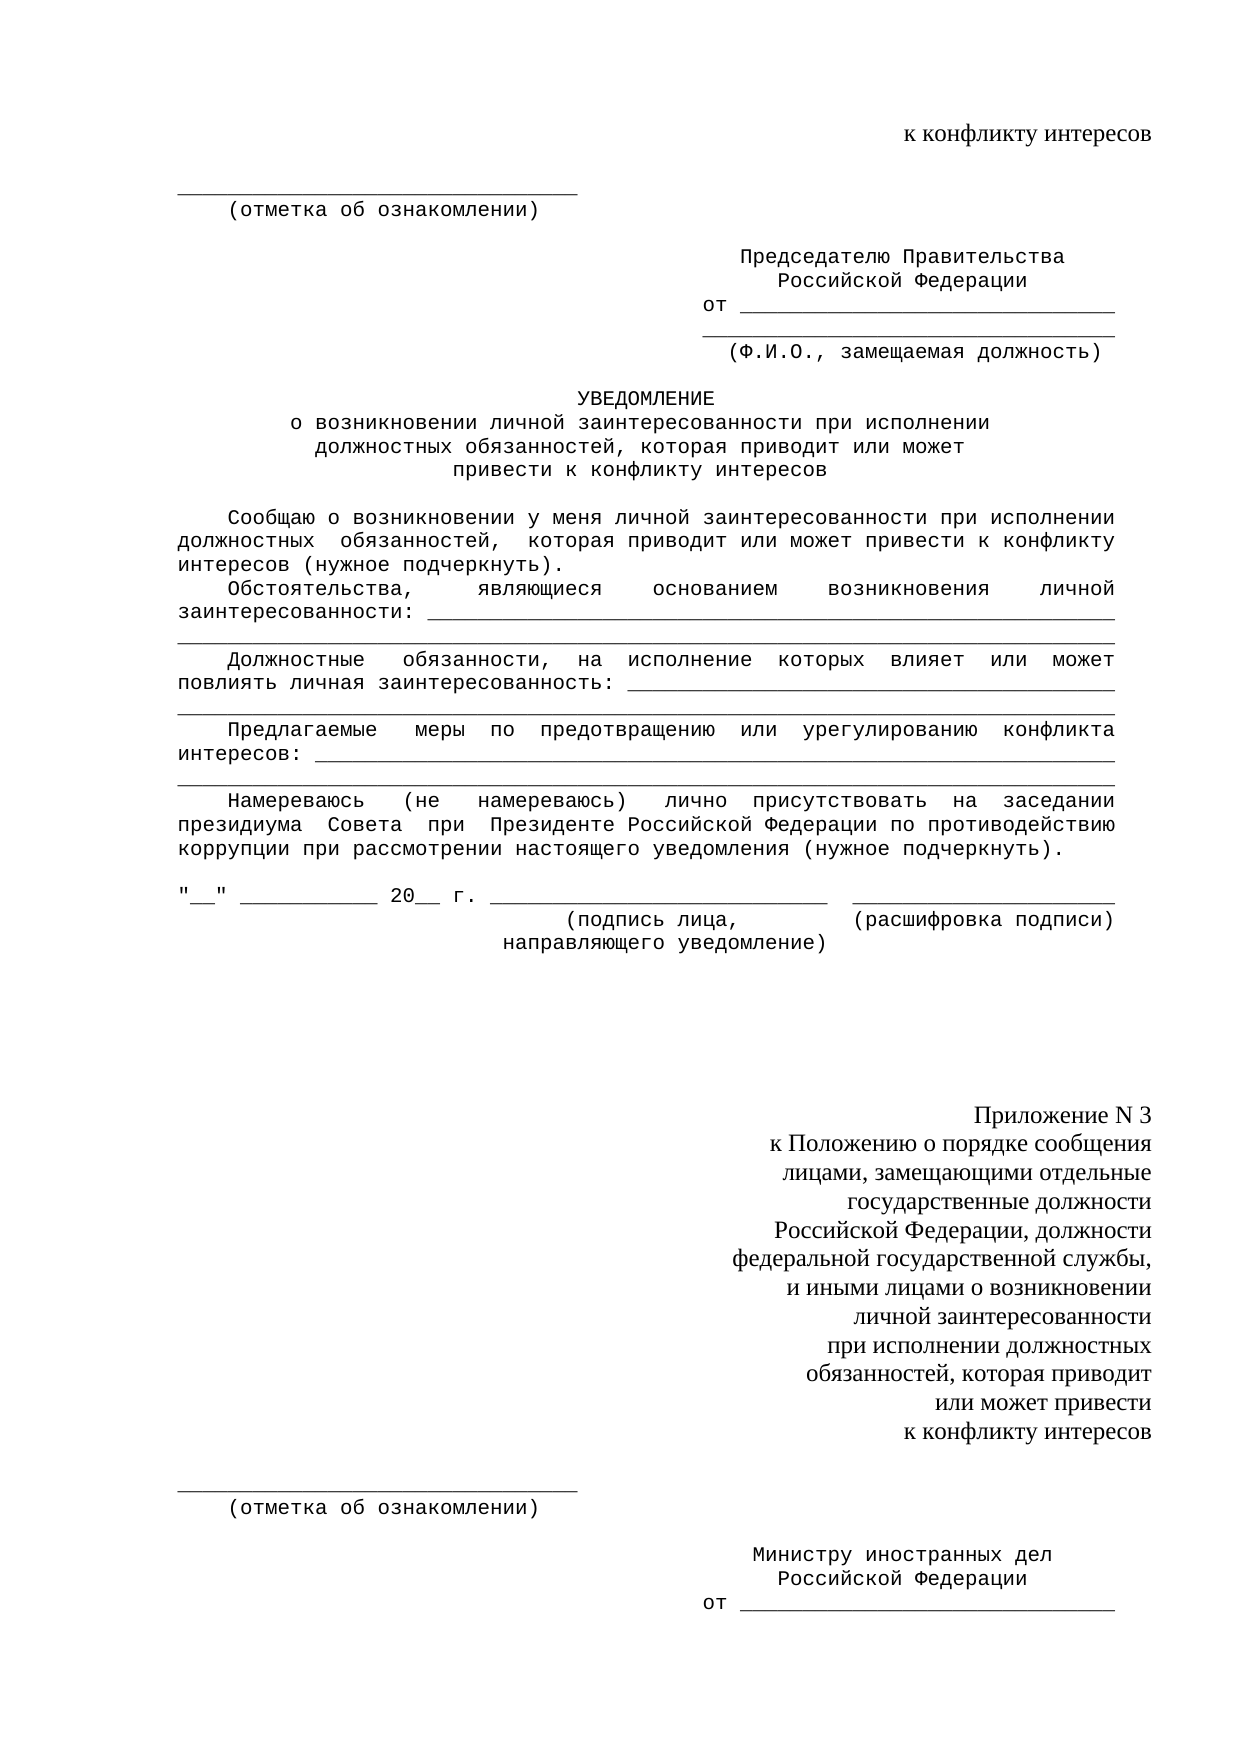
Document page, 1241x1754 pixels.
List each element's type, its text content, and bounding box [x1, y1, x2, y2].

text _________________________________ [177, 317, 1152, 341]
text ________________________________ [177, 1473, 1152, 1497]
text к конфликту интересов [177, 118, 1152, 147]
text от ______________________________ [177, 294, 1152, 317]
text Российской Федерации [177, 1568, 1152, 1592]
text привести к конфликту интересов [177, 459, 1152, 483]
text федеральной государственной службы, [177, 1243, 1152, 1272]
text Председателю Правительства [177, 247, 1152, 270]
text ___________________________________________________________________________ [177, 696, 1152, 719]
text обязанностей, которая приводит [177, 1358, 1152, 1387]
text коррупции при рассмотрении настоящего уведомления (нужное подчеркнуть). [177, 838, 1152, 861]
text личной заинтересованности [177, 1301, 1152, 1330]
text президиума Совета при Президенте Российской Федерации по противодействию [177, 814, 1152, 838]
text должностных обязанностей, которая приводит или может [177, 436, 1152, 459]
text ________________________________ [177, 176, 1152, 199]
text к Положению о порядке сообщения [177, 1128, 1152, 1157]
text заинтересованности: _______________________________________________________ [177, 601, 1152, 625]
text ___________________________________________________________________________ [177, 625, 1152, 648]
text или может привести [177, 1387, 1152, 1416]
text УВЕДОМЛЕНИЕ [177, 388, 1152, 412]
text повлиять личная заинтересованность: _______________________________________ [177, 672, 1152, 696]
text (подпись лица, (расшифровка подписи) [177, 909, 1152, 932]
text должностных обязанностей, которая приводит или может привести к конфликту [177, 530, 1152, 554]
text (отметка об ознакомлении) [177, 199, 1152, 223]
text интересов (нужное подчеркнуть). [177, 554, 1152, 578]
text при исполнении должностных [177, 1330, 1152, 1358]
text Сообщаю о возникновении у меня личной заинтересованности при исполнении [177, 507, 1152, 530]
text Министру иностранных дел [177, 1544, 1152, 1568]
text "__" ___________ 20__ г. ___________________________ _____________________ [177, 885, 1152, 909]
text о возникновении личной заинтересованности при исполнении [177, 412, 1152, 436]
text и иными лицами о возникновении [177, 1272, 1152, 1301]
text лицами, замещающими отдельные [177, 1157, 1152, 1186]
text Российской Федерации, должности [177, 1215, 1152, 1243]
text (отметка об ознакомлении) [177, 1497, 1152, 1521]
text к конфликту интересов [177, 1416, 1152, 1445]
text ___________________________________________________________________________ [177, 767, 1152, 790]
text Обстоятельства, являющиеся основанием возникновения личной [177, 578, 1152, 601]
text (Ф.И.О., замещаемая должность) [177, 341, 1152, 365]
text Приложение N 3 [177, 1100, 1152, 1128]
text направляющего уведомление) [177, 932, 1152, 956]
text Должностные обязанности, на исполнение которых влияет или может [177, 648, 1152, 672]
text Намереваюсь (не намереваюсь) лично присутствовать на заседании [177, 790, 1152, 814]
text интересов: ________________________________________________________________ [177, 743, 1152, 767]
text Российской Федерации [177, 270, 1152, 294]
text от ______________________________ [177, 1592, 1152, 1615]
text государственные должности [177, 1186, 1152, 1215]
text Предлагаемые меры по предотвращению или урегулированию конфликта [177, 719, 1152, 743]
